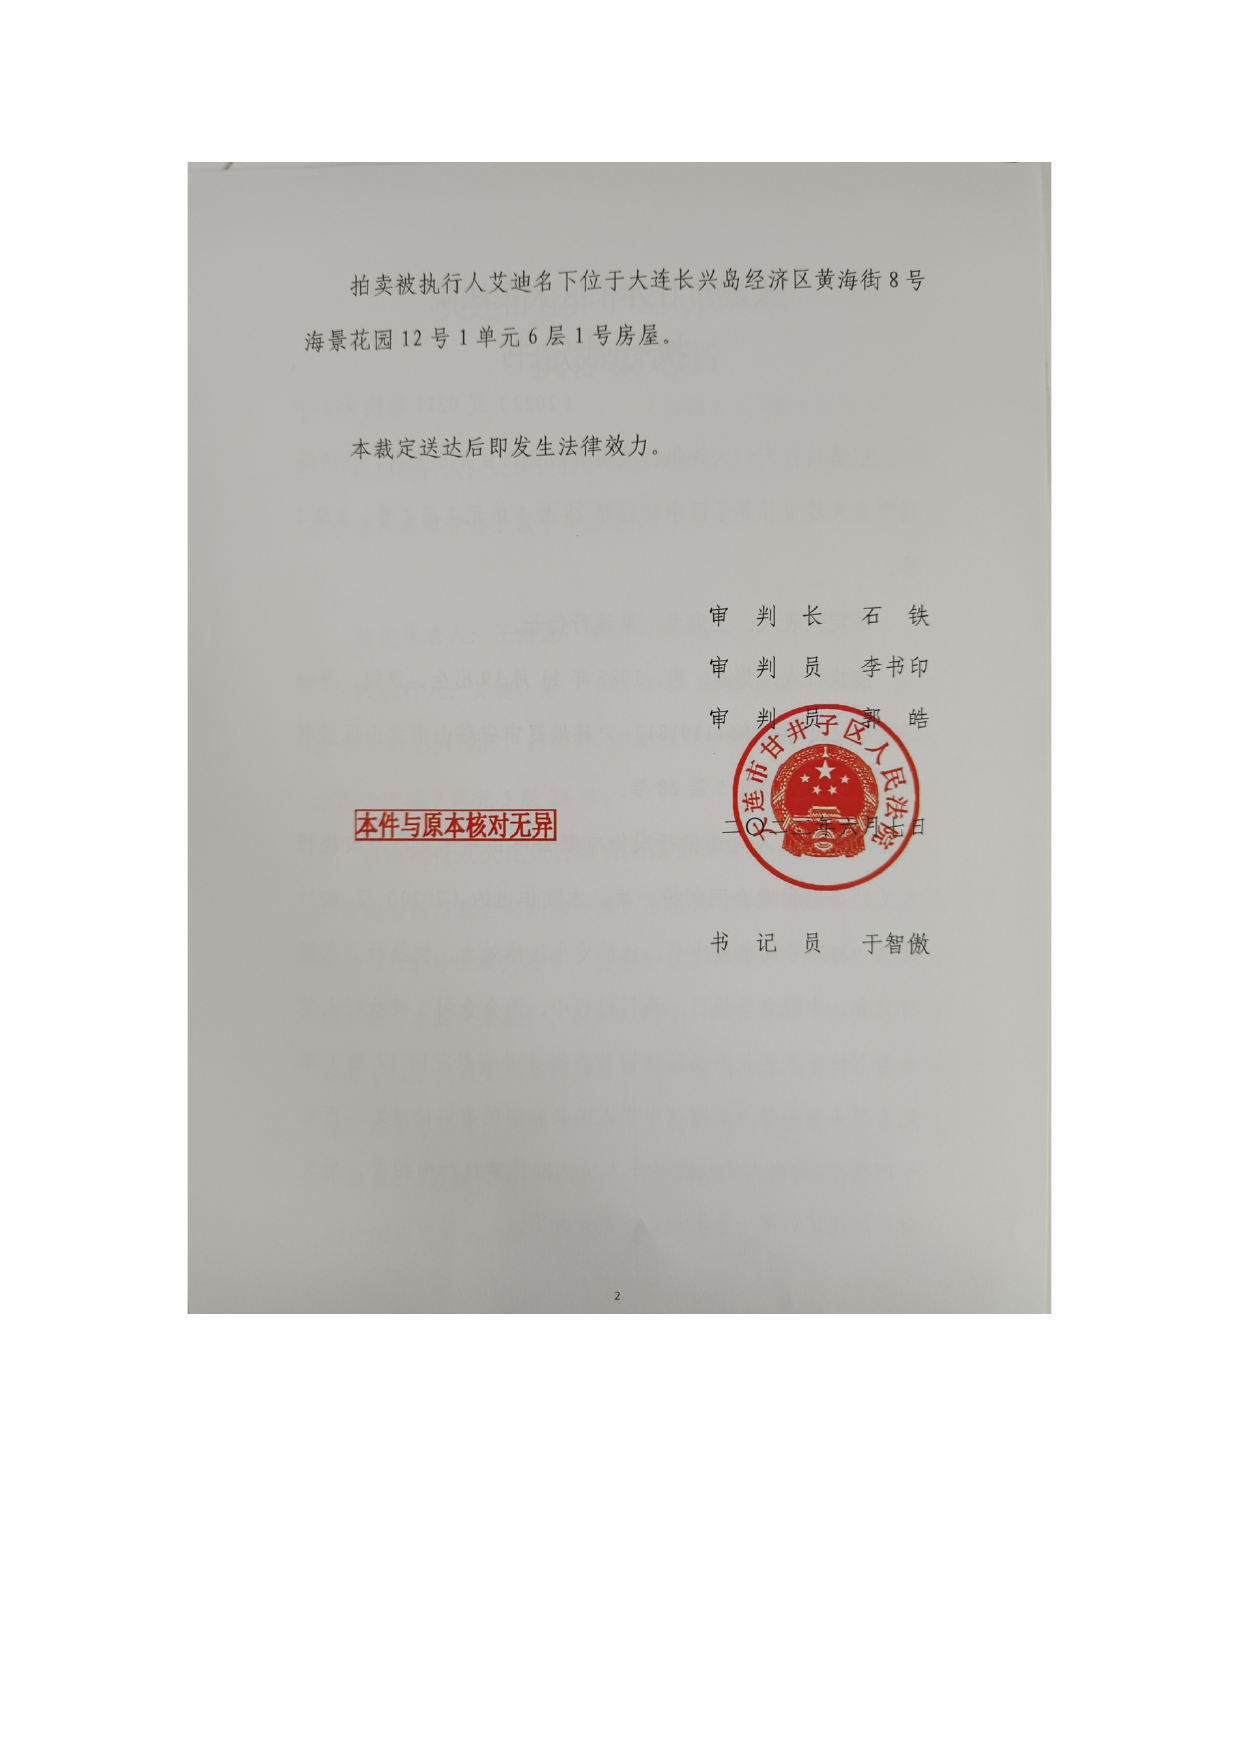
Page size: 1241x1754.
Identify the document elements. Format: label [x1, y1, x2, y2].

picture [187, 162, 1052, 1314]
